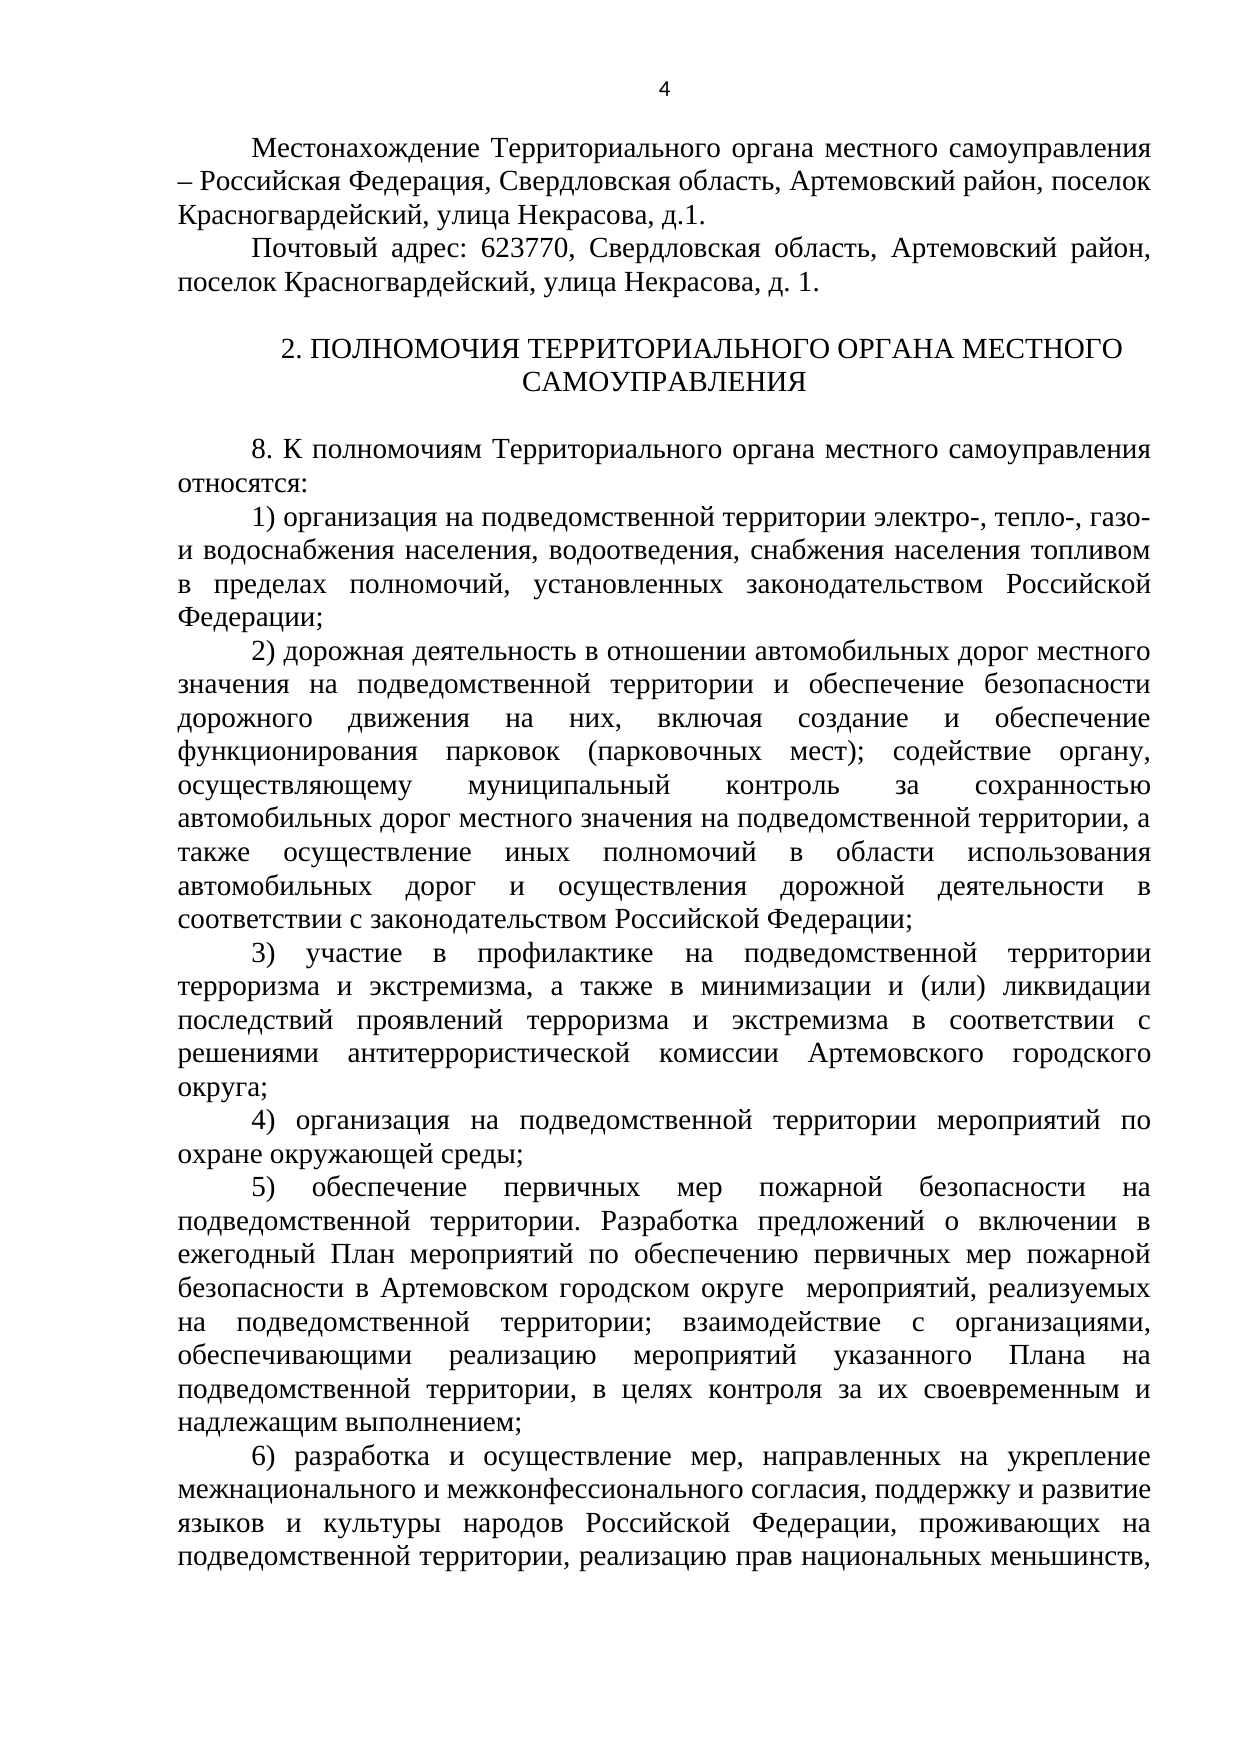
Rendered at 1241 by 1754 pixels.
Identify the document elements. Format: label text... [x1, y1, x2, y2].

text 2. ПОЛНОМОЧИЯ ТЕРРИТОРИАЛЬНОГО ОРГАНА МЕСТНОГО САМОУПРАВЛЕНИЯ [177, 331, 1152, 398]
text 8. К полномочиям Территориального органа местного самоуправления относятся: [177, 432, 1152, 499]
text 3) участие в профилактике на подведомственной территории терроризма и экстремизма, а также в минимизации и (или) ликвидации последствий проявлений терроризма и экстремизма в соответствии с решениями антитеррористической комиссии Артемовского городского округа; [177, 935, 1152, 1102]
text 2) дорожная деятельность в отношении автомобильных дорог местного значения на подведомственной территории и обеспечение безопасности дорожного движения на них, включая создание и обеспечение функционирования парковок (парковочных мест); содействие органу, осуществляющему муниципальный контроль за сохранностью автомобильных дорог местного значения на подведомственной территории, а также осуществление иных полномочий в области использования автомобильных дорог и осуществления дорожной деятельности в соответствии с законодательством Российской Федерации; [177, 633, 1152, 935]
text 5) обеспечение первичных мер пожарной безопасности на подведомственной территории. Разработка предложений о включении в ежегодный План мероприятий по обеспечению первичных мер пожарной безопасности в Артемовском городском округе мероприятий, реализуемых на подведомственной территории; взаимодействие с организациями, обеспечивающими реализацию мероприятий указанного Плана на подведомственной территории, в целях контроля за их своевременным и надлежащим выполнением; [177, 1169, 1152, 1438]
text 4) организация на подведомственной территории мероприятий по охране окружающей среды; [177, 1102, 1152, 1169]
text Местонахождение Территориального органа местного самоуправления – Российская Федерация, Свердловская область, Артемовский район, поселок Красногвардейский, улица Некрасова, д.1. [177, 130, 1152, 230]
text 1) организация на подведомственной территории электро-, тепло-, газо- и водоснабжения населения, водоотведения, снабжения населения топливом в пределах полномочий, установленных законодательством Российской Федерации; [177, 499, 1152, 633]
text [177, 1438, 1152, 1572]
text Почтовый адрес: 623770, Свердловская область, Артемовский район, поселок Красногвардейский, улица Некрасова, д. 1. [177, 230, 1152, 297]
